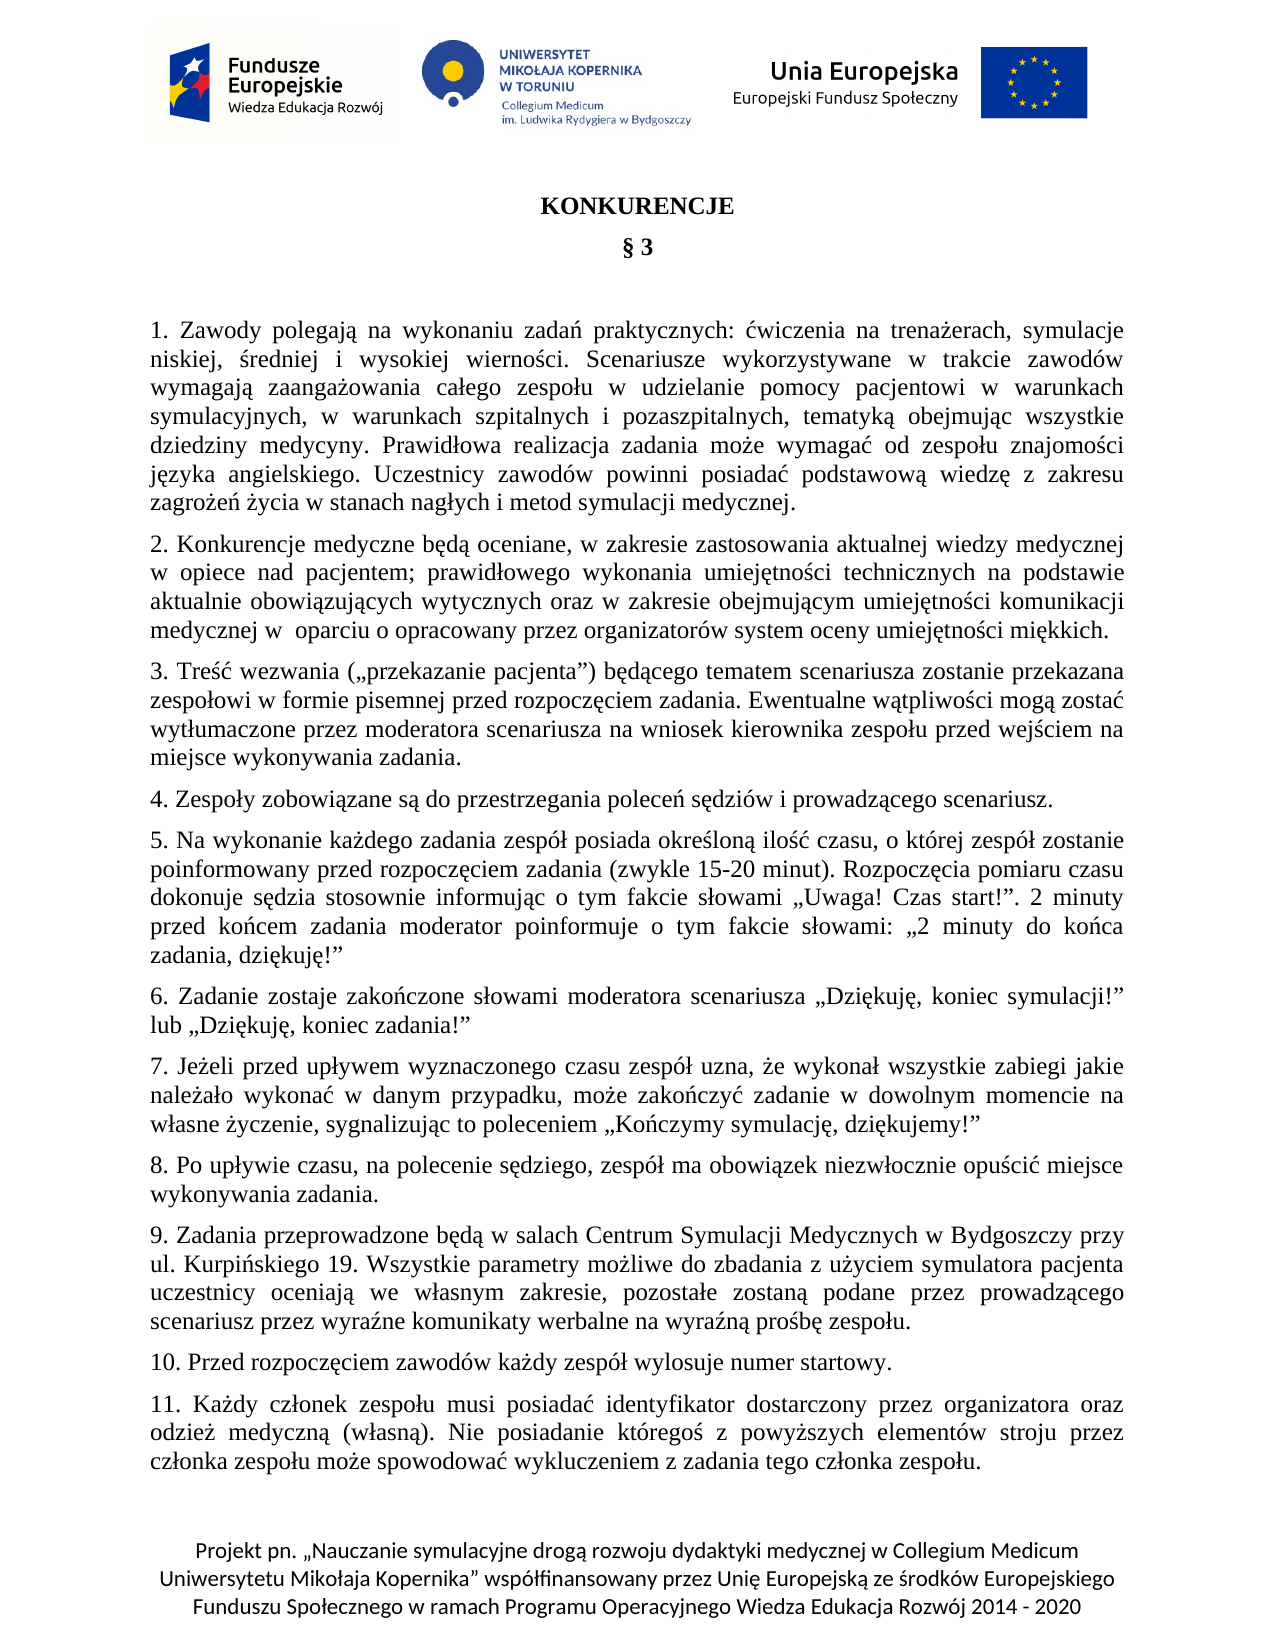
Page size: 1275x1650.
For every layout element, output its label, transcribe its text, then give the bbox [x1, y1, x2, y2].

text 1. Zawody polegają na wykonaniu zadań praktycznych: ćwiczenia na trenażerach, symulacje niskiej, średniej i wysokiej wierności. Scenariusze wykorzystywane w trakcie zawodów wymagają zaangażowania całego zespołu w udzielanie pomocy pacjentowi w warunkach symulacyjnych, w warunkach szpitalnych i pozaszpitalnych, tematyką obejmując wszystkie dziedziny medycyny. Prawidłowa realizacja zadania może wymagać od zespołu znajomości języka angielskiego. Uczestnicy zawodów powinni posiadać podstawową wiedzę z zakresu zagrożeń życia w stanach nagłych i metod symulacji medycznej. [150, 315, 1125, 516]
text 5. Na wykonanie każdego zadania zespół posiada określoną ilość czasu, o której zespół zostanie poinformowany przed rozpoczęciem zadania (zwykle 15-20 minut). Rozpoczęcia pomiaru czasu dokonuje sędzia stosownie informując o tym fakcie słowami „Uwaga! Czas start!”. 2 minuty przed końcem zadania moderator poinformuje o tym fakcie słowami: „2 minuty do końca zadania, dziękuję!” [150, 825, 1125, 969]
text 6. Zadanie zostaje zakończone słowami moderatora scenariusza „Dziękuję, koniec symulacji!” lub „Dziękuję, koniec zadania!” [150, 981, 1125, 1039]
text 11. Każdy członek zespołu musi posiadać identyfikator dostarczony przez organizatora oraz odzież medyczną (własną). Nie posiadanie któregoś z powyższych elementów stroju przez członka zespołu może spowodować wykluczeniem z zadania tego członka zespołu. [150, 1389, 1125, 1475]
text 9. Zadania przeprowadzone będą w salach Centrum Symulacji Medycznych w Bydgoszczy przy ul. Kurpińskiego 19. Wszystkie parametry możliwe do zbadania z użyciem symulatora pacjenta uczestnicy oceniają we własnym zakresie, pozostałe zostaną podane przez prowadzącego scenariusz przez wyraźne komunikaty werbalne na wyraźną prośbę zespołu. [150, 1220, 1125, 1335]
text 2. Konkurencje medyczne będą oceniane, w zakresie zastosowania aktualnej wiedzy medycznej w opiece nad pacjentem; prawidłowego wykonania umiejętności technicznych na podstawie aktualnie obowiązujących wytycznych oraz w zakresie obejmującym umiejętności komunikacji medycznej w oparciu o opracowany przez organizatorów system oceny umiejętności miękkich. [150, 529, 1125, 644]
text 8. Po upływie czasu, na polecenie sędziego, zespół ma obowiązek niezwłocznie opuścić miejsce wykonywania zadania. [150, 1150, 1125, 1207]
text 10. Przed rozpoczęciem zawodów każdy zespół wylosuje numer startowy. [150, 1347, 1125, 1376]
text 7. Jeżeli przed upływem wyznaczonego czasu zespół uzna, że wykonał wszystkie zabiegi jakie należało wykonać w danym przypadku, może zakończyć zadanie w dowolnym momencie na własne życzenie, sygnalizując to poleceniem „Kończymy symulację, dziękujemy!” [150, 1051, 1125, 1137]
text KONKURENCJE [150, 191, 1125, 220]
text 3. Treść wezwania („przekazanie pacjenta”) będącego tematem scenariusza zostanie przekazana zespołowi w formie pisemnej przed rozpoczęciem zadania. Ewentualne wątpliwości mogą zostać wytłumaczone przez moderatora scenariusza na wniosek kierownika zespołu przed wejściem na miejsce wykonywania zadania. [150, 656, 1125, 771]
picture [150, 23, 1111, 142]
text § 3 [150, 232, 1125, 261]
text 4. Zespoły zobowiązane są do przestrzegania poleceń sędziów i prowadzącego scenariusz. [150, 784, 1125, 812]
